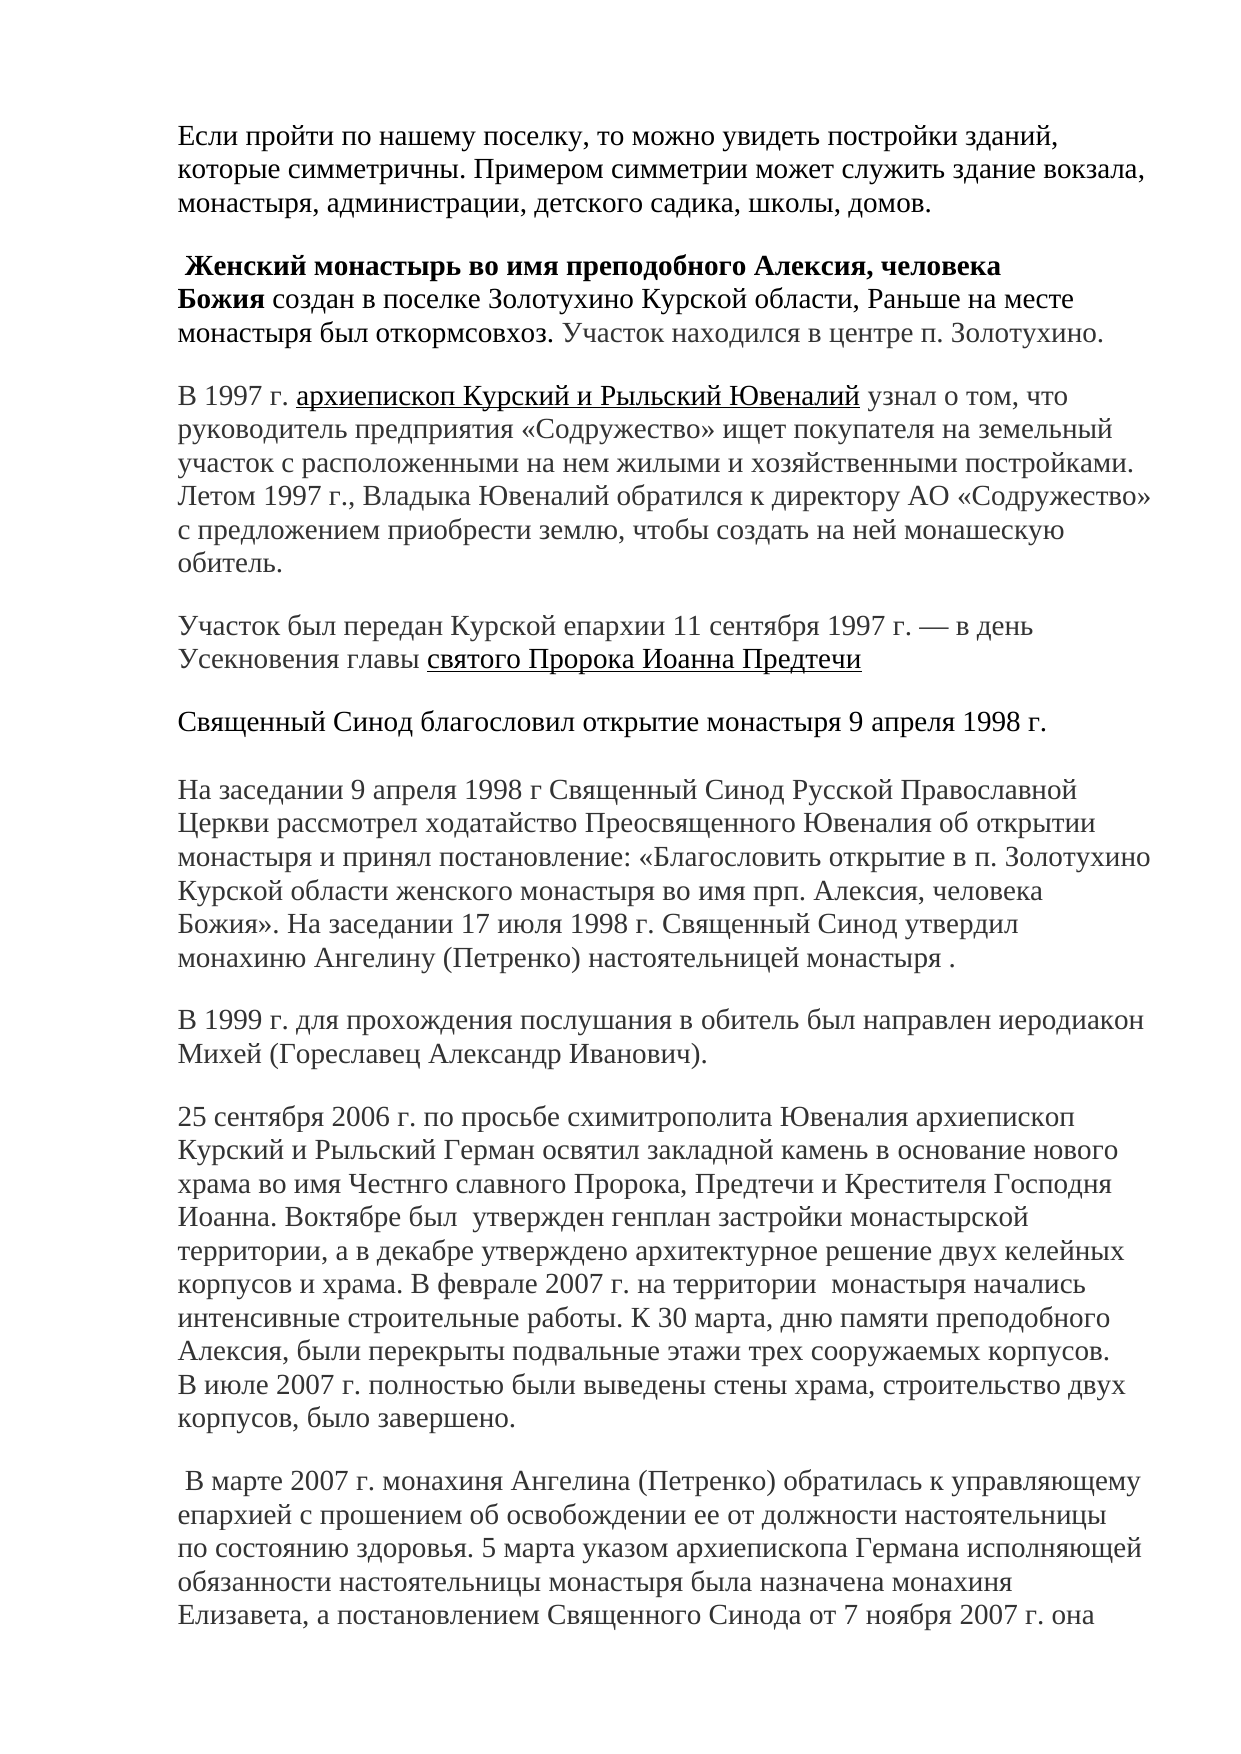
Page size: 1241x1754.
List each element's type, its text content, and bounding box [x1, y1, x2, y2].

text Если пройти по нашему поселку, то можно увидеть постройки зданий, которые симметричны. Примером симметрии может служить здание вокзала, монастыря, администрации, детского садика, школы, домов. [177, 118, 1152, 219]
text На заседании 9 апреля 1998 г Священный Синод Русской Православной Церкви рассмотрел ходатайство Преосвященного Ювеналия об открытии монастыря и принял постановление: «Благословить открытие в п. Золотухино Курской области женского монастыря во имя прп. Алексия, человека Божия». На заседании 17 июля 1998 г. Священный Синод утвердил монахиню Ангелину (Петренко) настоятельницей монастыря . [177, 772, 1152, 973]
text Участок был передан Курской епархии 11 сентября 1997 г. — в день Усекновения главы святого Пророка Иоанна Предтечи [177, 608, 1152, 675]
text В 1997 г. архиепископ Курский и Рыльский Ювеналий узнал о том, что руководитель предприятия «Содружество» ищет покупателя на земельный участок с расположенными на нем жилыми и хозяйственными постройками. Летом 1997 г., Владыка Ювеналий обратился к директору АО «Содружество» с предложением приобрести землю, чтобы создать на ней монашескую обитель. [177, 378, 1152, 579]
text Женский монастырь во имя преподобного Алексия, человека Божия создан в поселке Золотухино Курской области, Раньше на месте монастыря был откормсовхоз. Участок находился в центре п. Золотухино. [177, 248, 1152, 348]
text 25 сентября 2006 г. по просьбе схимитрополита Ювеналия архиепископ Курский и Рыльский Герман освятил закладной камень в основание нового храма во имя Честнго славного Пророка, Предтечи и Крестителя Господня Иоанна. Воктябре был утвержден генплан застройки монастырской территории, а в декабре утверждено архитектурное решение двух келейных корпусов и храма. В феврале 2007 г. на территории монастыря начались интенсивные строительные работы. К 30 марта, дню памяти преподобного Алексия, были перекрыты подвальные этажи трех сооружаемых корпусов. В июле 2007 г. полностью были выведены стены храма, строительство двух корпусов, было завершено. [177, 1099, 1152, 1434]
subtitle Священный Синод благословил открытие монастыря 9 апреля 1998 г. [177, 704, 1152, 738]
text В 1999 г. для прохождения послушания в обитель был направлен иеродиакон Михей (Гореславец Александр Иванович). [177, 1002, 1152, 1069]
